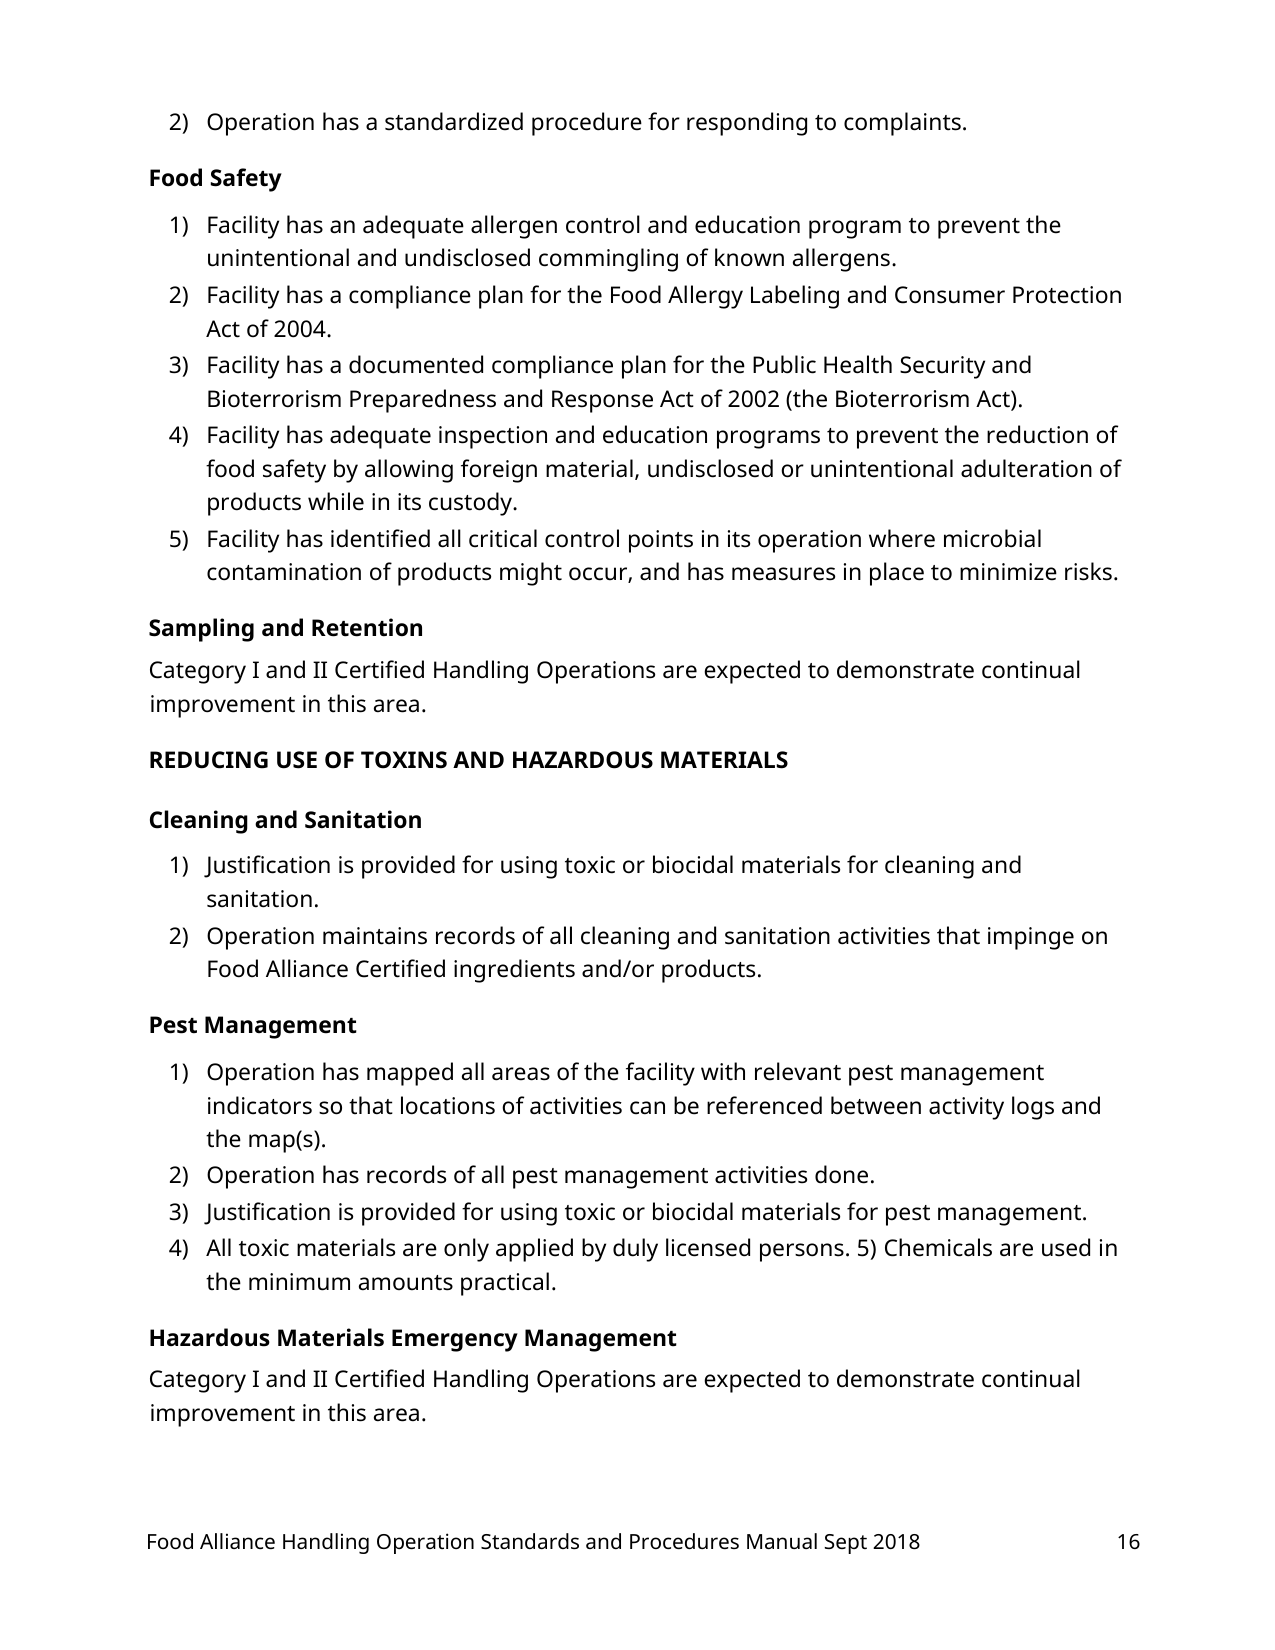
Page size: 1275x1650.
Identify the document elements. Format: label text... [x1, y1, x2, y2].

list Facility has an adequate allergen control and education program to prevent the unintentional and undisclosed commingling of known allergens. [168, 209, 1123, 274]
subtitle Food Safety [148, 162, 1125, 193]
list Facility has identified all critical control points in its operation where microbial contamination of products might occur, and has measures in place to minimize risks. [168, 523, 1123, 588]
list Operation has records of all pest management activities done. [168, 1159, 1123, 1190]
list Justification is provided for using toxic or biocidal materials for pest management. [168, 1196, 1123, 1227]
list Facility has adequate inspection and education programs to prevent the reduction of food safety by allowing foreign material, undisclosed or unintentional adulteration of products while in its custody. [168, 419, 1123, 517]
list Operation has a standardized procedure for responding to complaints. [168, 106, 1123, 137]
subtitle Cleaning and Sanitation [148, 803, 1125, 835]
subtitle Sampling and Retention [148, 612, 1125, 644]
list All toxic materials are only applied by duly licensed persons. 5) Chemicals are used in the minimum amounts practical. [168, 1232, 1123, 1297]
list Facility has a compliance plan for the Food Allergy Labeling and Consumer Protection Act of 2004. [168, 279, 1123, 344]
list Justification is provided for using toxic or biocidal materials for cleaning and sanitation. [168, 849, 1123, 914]
subtitle Hazardous Materials Emergency Management [148, 1322, 1125, 1353]
list Operation has mapped all areas of the facility with relevant pest management indicators so that locations of activities can be referenced between activity logs and the map(s). [168, 1056, 1123, 1154]
list Facility has a documented compliance plan for the Public Health Security and Bioterrorism Preparedness and Response Act of 2002 (the Bioterrorism Act). [168, 349, 1123, 414]
text Category I and II Certified Handling Operations are expected to demonstrate continual improvement in this area. [148, 654, 1123, 719]
subtitle Pest Management [148, 1009, 1125, 1041]
list Operation maintains records of all cleaning and sanitation activities that impinge on Food Alliance Certified ingredients and/or products. [168, 920, 1123, 985]
subtitle REDUCING USE OF TOXINS AND HAZARDOUS MATERIALS [148, 744, 1125, 775]
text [148, 1363, 1123, 1428]
